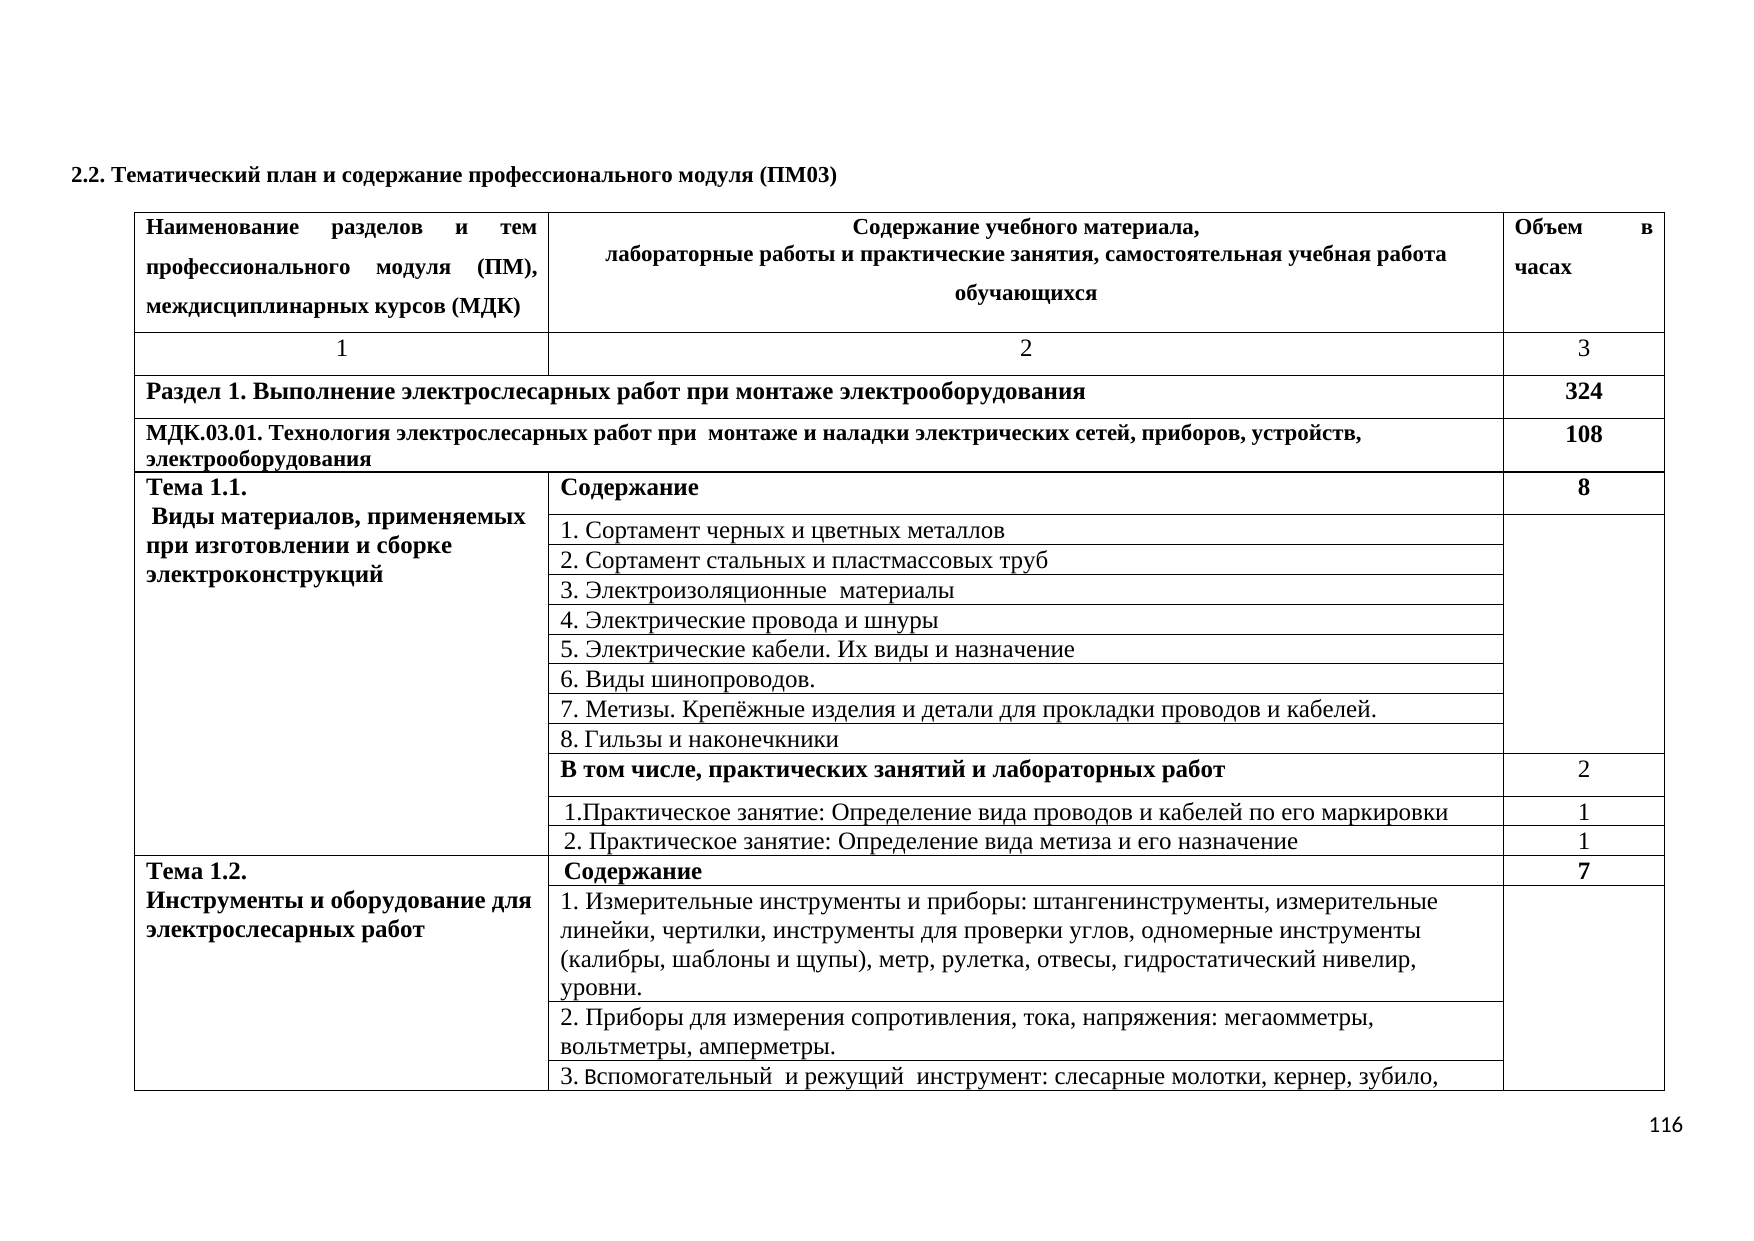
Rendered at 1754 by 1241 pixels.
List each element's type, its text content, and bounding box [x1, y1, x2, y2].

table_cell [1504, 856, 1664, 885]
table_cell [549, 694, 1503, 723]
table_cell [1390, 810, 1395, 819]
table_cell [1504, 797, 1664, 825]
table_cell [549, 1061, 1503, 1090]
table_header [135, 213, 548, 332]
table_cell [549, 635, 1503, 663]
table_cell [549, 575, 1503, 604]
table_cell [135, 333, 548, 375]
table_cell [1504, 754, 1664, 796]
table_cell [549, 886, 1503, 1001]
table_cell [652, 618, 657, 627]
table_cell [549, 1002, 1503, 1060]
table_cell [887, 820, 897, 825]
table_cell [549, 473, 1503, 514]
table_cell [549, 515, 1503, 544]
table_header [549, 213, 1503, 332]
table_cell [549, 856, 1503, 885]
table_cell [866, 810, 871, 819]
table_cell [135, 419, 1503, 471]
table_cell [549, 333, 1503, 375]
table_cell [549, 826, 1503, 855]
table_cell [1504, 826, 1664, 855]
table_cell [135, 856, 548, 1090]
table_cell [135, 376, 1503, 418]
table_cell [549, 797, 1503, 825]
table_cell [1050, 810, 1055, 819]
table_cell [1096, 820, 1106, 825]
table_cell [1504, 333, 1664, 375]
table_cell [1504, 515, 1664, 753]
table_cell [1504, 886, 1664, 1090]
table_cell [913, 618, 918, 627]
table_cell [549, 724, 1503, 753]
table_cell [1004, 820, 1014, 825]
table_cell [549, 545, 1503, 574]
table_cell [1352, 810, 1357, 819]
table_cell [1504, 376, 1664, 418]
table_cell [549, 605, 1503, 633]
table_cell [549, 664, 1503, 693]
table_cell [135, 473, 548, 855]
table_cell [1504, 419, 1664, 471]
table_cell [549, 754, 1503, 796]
text 2.2. Тематический план и содержание профессионального модуля (ПМ03) [71, 161, 1683, 188]
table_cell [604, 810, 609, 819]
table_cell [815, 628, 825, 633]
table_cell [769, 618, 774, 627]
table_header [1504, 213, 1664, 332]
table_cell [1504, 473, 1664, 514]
